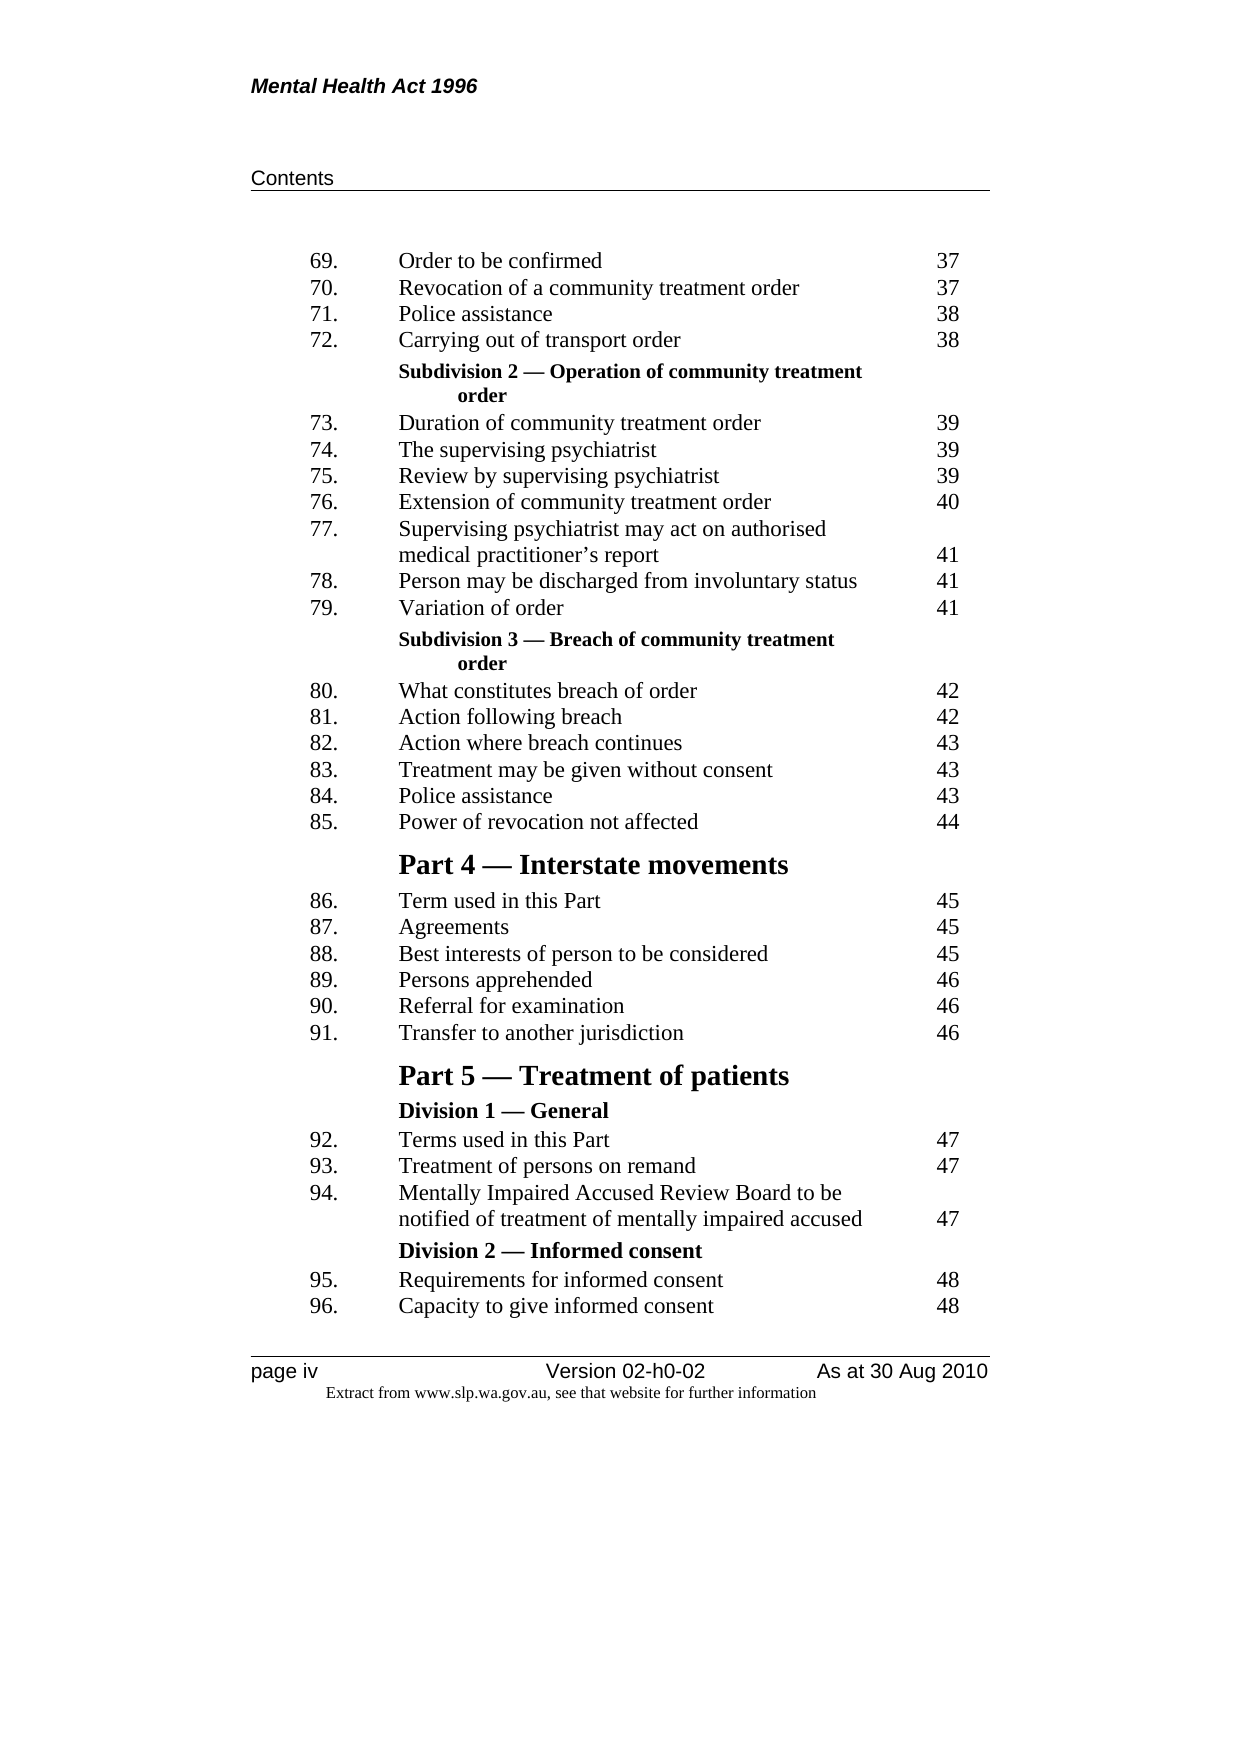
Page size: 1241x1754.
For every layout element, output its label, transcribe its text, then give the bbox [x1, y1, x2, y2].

text Subdivision 2 — Operation of community treatment order [398, 359, 872, 407]
text 72. Carrying out of transport order 38 [309, 327, 872, 353]
text 95. Requirements for informed consent 48 [309, 1266, 872, 1292]
text Part 4 — Interstate movements [398, 847, 872, 881]
text Division 1 — General [398, 1097, 872, 1124]
text 78. Person may be discharged from involuntary status 41 [309, 567, 872, 594]
text Subdivision 3 — Breach of community treatment order [398, 626, 872, 674]
text 93. Treatment of persons on remand 47 [309, 1152, 872, 1179]
text 73. Duration of community treatment order 39 [309, 409, 872, 436]
text Part 5 — Treatment of patients [398, 1058, 872, 1091]
text 88. Best interests of person to be considered 45 [309, 940, 872, 966]
text Division 2 — Informed consent [398, 1238, 872, 1264]
text 89. Persons apprehended 46 [309, 966, 872, 992]
text 94. Mentally Impaired Accused Review Board to be notified of treatment of mentally impaired accused 47 [309, 1179, 872, 1231]
text 82. Action where breach continues 43 [309, 729, 872, 756]
text 69. Order to be confirmed 37 [309, 247, 872, 274]
text 71. Police assistance 38 [309, 300, 872, 327]
text 79. Variation of order 41 [309, 594, 872, 620]
text 86. Term used in this Part 45 [309, 887, 872, 913]
text 90. Referral for examination 46 [309, 992, 872, 1019]
text 80. What constitutes breach of order 42 [309, 677, 872, 703]
text 77. Supervising psychiatrist may act on authorised medical practitioner’s report 41 [309, 515, 872, 567]
text 83. Treatment may be given without consent 43 [309, 756, 872, 782]
text 85. Power of revocation not affected 44 [309, 808, 872, 835]
text 76. Extension of community treatment order 40 [309, 488, 872, 515]
text 81. Action following breach 42 [309, 703, 872, 729]
text 96. Capacity to give informed consent 48 [309, 1292, 872, 1319]
text 91. Transfer to another jurisdiction 46 [309, 1019, 872, 1045]
text 75. Review by supervising psychiatrist 39 [309, 462, 872, 488]
text 70. Revocation of a community treatment order 37 [309, 274, 872, 300]
text 92. Terms used in this Part 47 [309, 1126, 872, 1152]
text 87. Agreements 45 [309, 913, 872, 940]
text 74. The supervising psychiatrist 39 [309, 436, 872, 462]
text 84. Police assistance 43 [309, 782, 872, 808]
